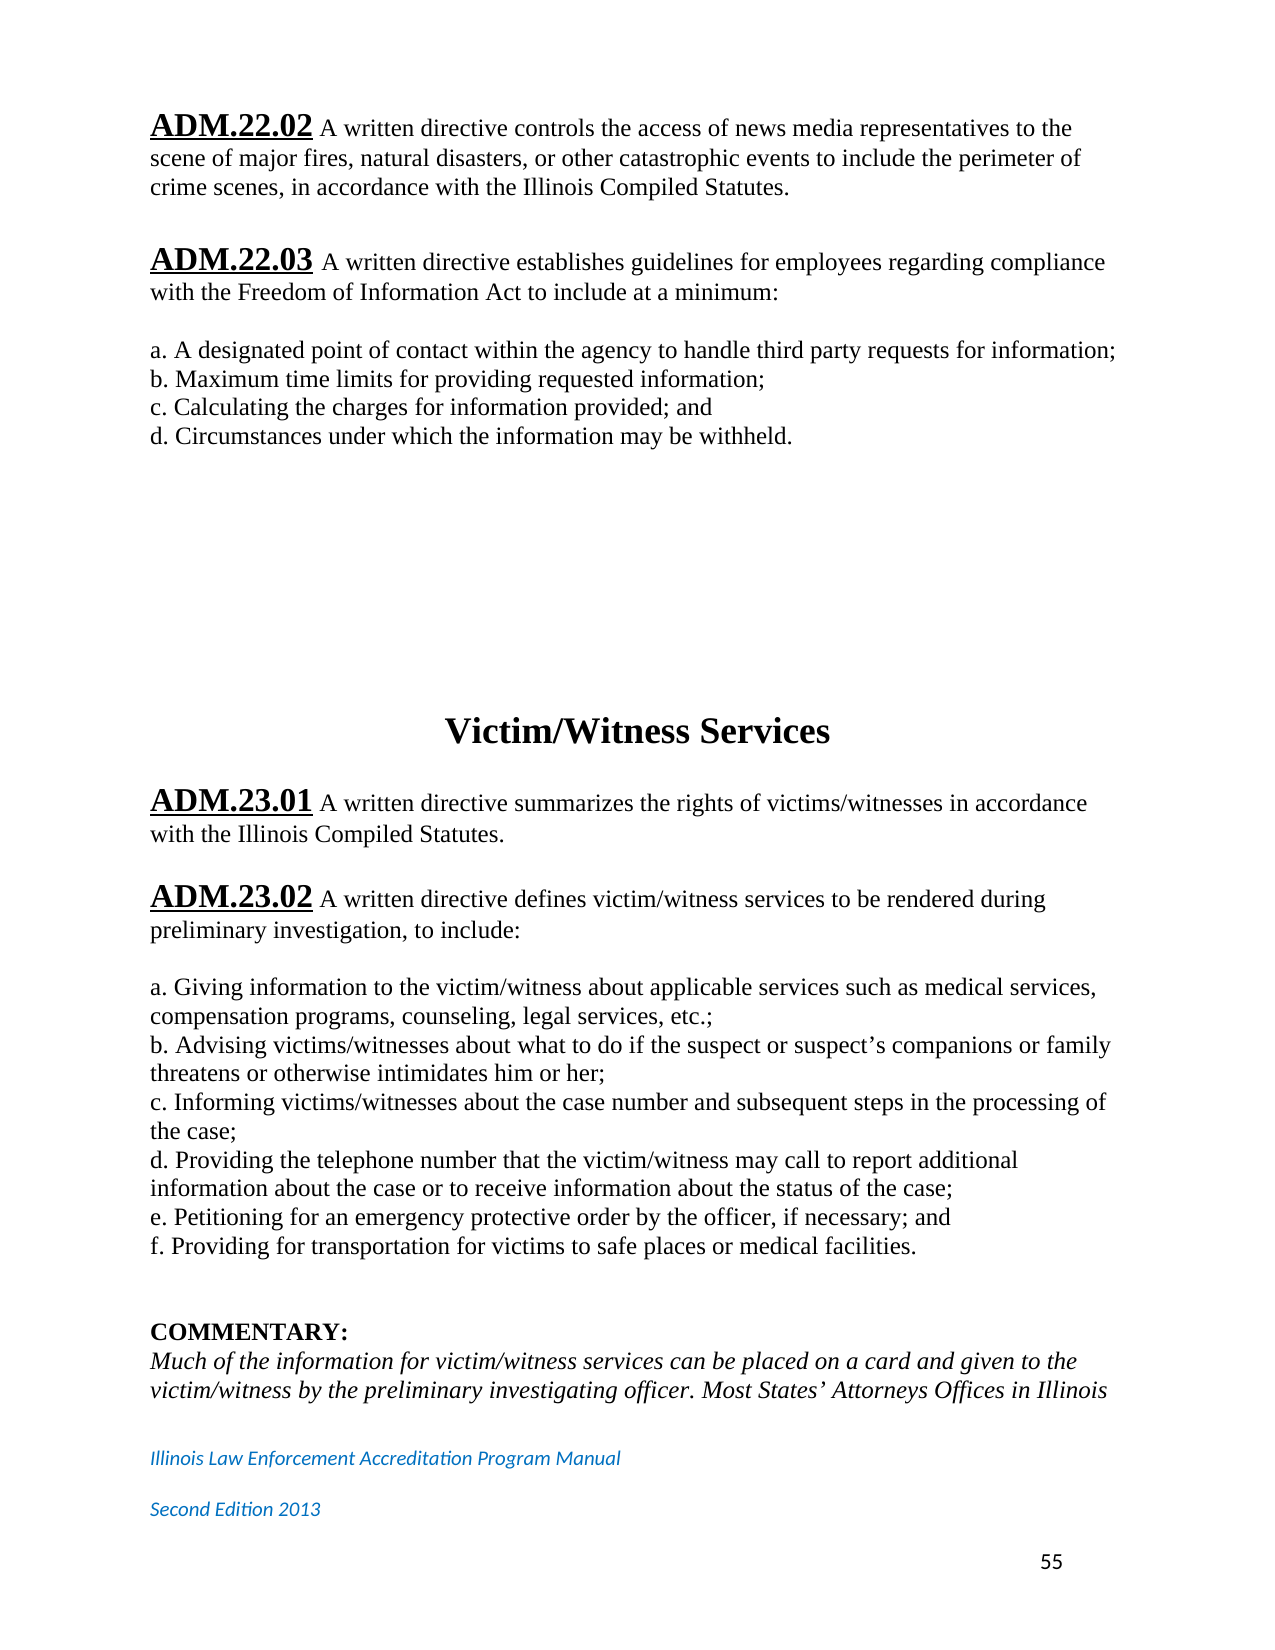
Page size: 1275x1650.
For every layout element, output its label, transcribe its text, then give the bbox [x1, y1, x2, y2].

text Victim/Witness Services [150, 709, 1125, 752]
text c. Informing victims/witnesses about the case number and subsequent steps in the processing of the case; [150, 1087, 1125, 1145]
text ADM.22.03 A written directive establishes guidelines for employees regarding compliance with the Freedom of Information Act to include at a minimum: [150, 239, 1125, 306]
text COMMENTARY: [150, 1317, 1125, 1346]
text a. A designated point of contact within the agency to handle third party requests for information; [150, 335, 1125, 364]
text e. Petitioning for an emergency protective order by the officer, if necessary; and [150, 1202, 1125, 1231]
text ADM.23.01 A written directive summarizes the rights of victims/witnesses in accordance with the Illinois Compiled Statutes. [150, 781, 1125, 848]
text c. Calculating the charges for information provided; and [150, 392, 1125, 421]
text d. Circumstances under which the information may be withheld. [150, 421, 1125, 450]
text ADM.22.02 A written directive controls the access of news media representatives to the scene of major fires, natural disasters, or other catastrophic events to include the perimeter of crime scenes, in accordance with the Illinois Compiled Statutes. [150, 105, 1125, 201]
text b. Advising victims/witnesses about what to do if the suspect or suspect’s companions or family threatens or otherwise intimidates him or her; [150, 1030, 1125, 1087]
text d. Providing the telephone number that the victim/witness may call to report additional information about the case or to receive information about the status of the case; [150, 1145, 1125, 1202]
text b. Maximum time limits for providing requested information; [150, 364, 1125, 392]
text a. Giving information to the victim/witness about applicable services such as medical services, compensation programs, counseling, legal services, etc.; [150, 972, 1125, 1030]
text ADM.23.02 A written directive defines victim/witness services to be rendered during preliminary investigation, to include: [150, 876, 1125, 943]
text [150, 1346, 1125, 1403]
text f. Providing for transportation for victims to safe places or medical facilities. [150, 1231, 1125, 1260]
